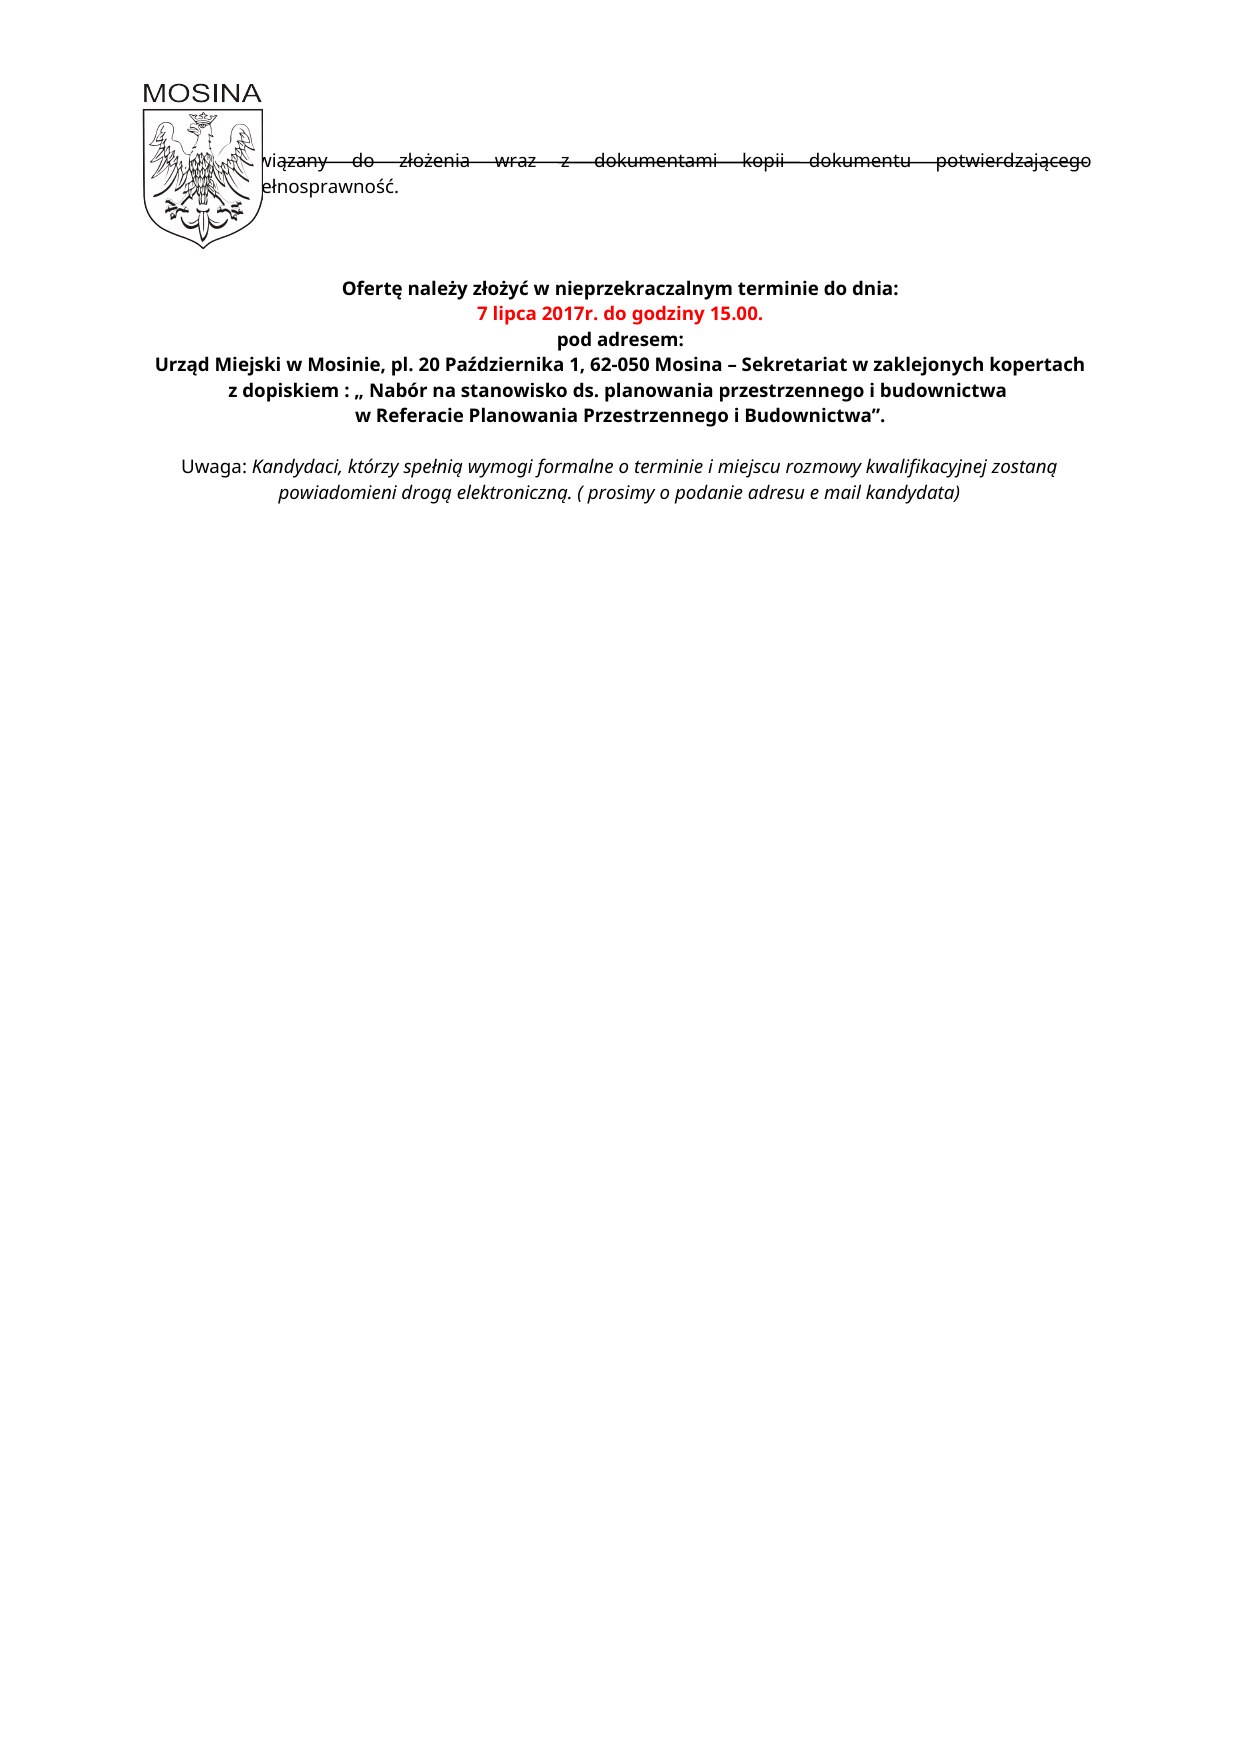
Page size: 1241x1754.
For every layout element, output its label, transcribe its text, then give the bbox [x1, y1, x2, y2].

text pod adresem: [148, 326, 1093, 352]
text Ofertę należy złożyć w nieprzekraczalnym terminie do dnia: [148, 275, 1093, 301]
text 7 lipca 2017r. do godziny 15.00. [148, 301, 1093, 326]
text Urząd Miejski w Mosinie, pl. 20 Października 1, 62-050 Mosina – Sekretariat w zaklejonych kopertach z dopiskiem : „ Nabór na stanowisko ds. planowania przestrzennego i budownictwa w Referacie Planowania Przestrzennego i Budownictwa”. [148, 352, 1093, 428]
text Uwaga: Kandydaci, którzy spełnią wymogi formalne o terminie i miejscu rozmowy kwalifikacyjnej zostaną powiadomieni drogą elektroniczną. ( prosimy o podanie adresu e mail kandydata) [148, 454, 1093, 505]
